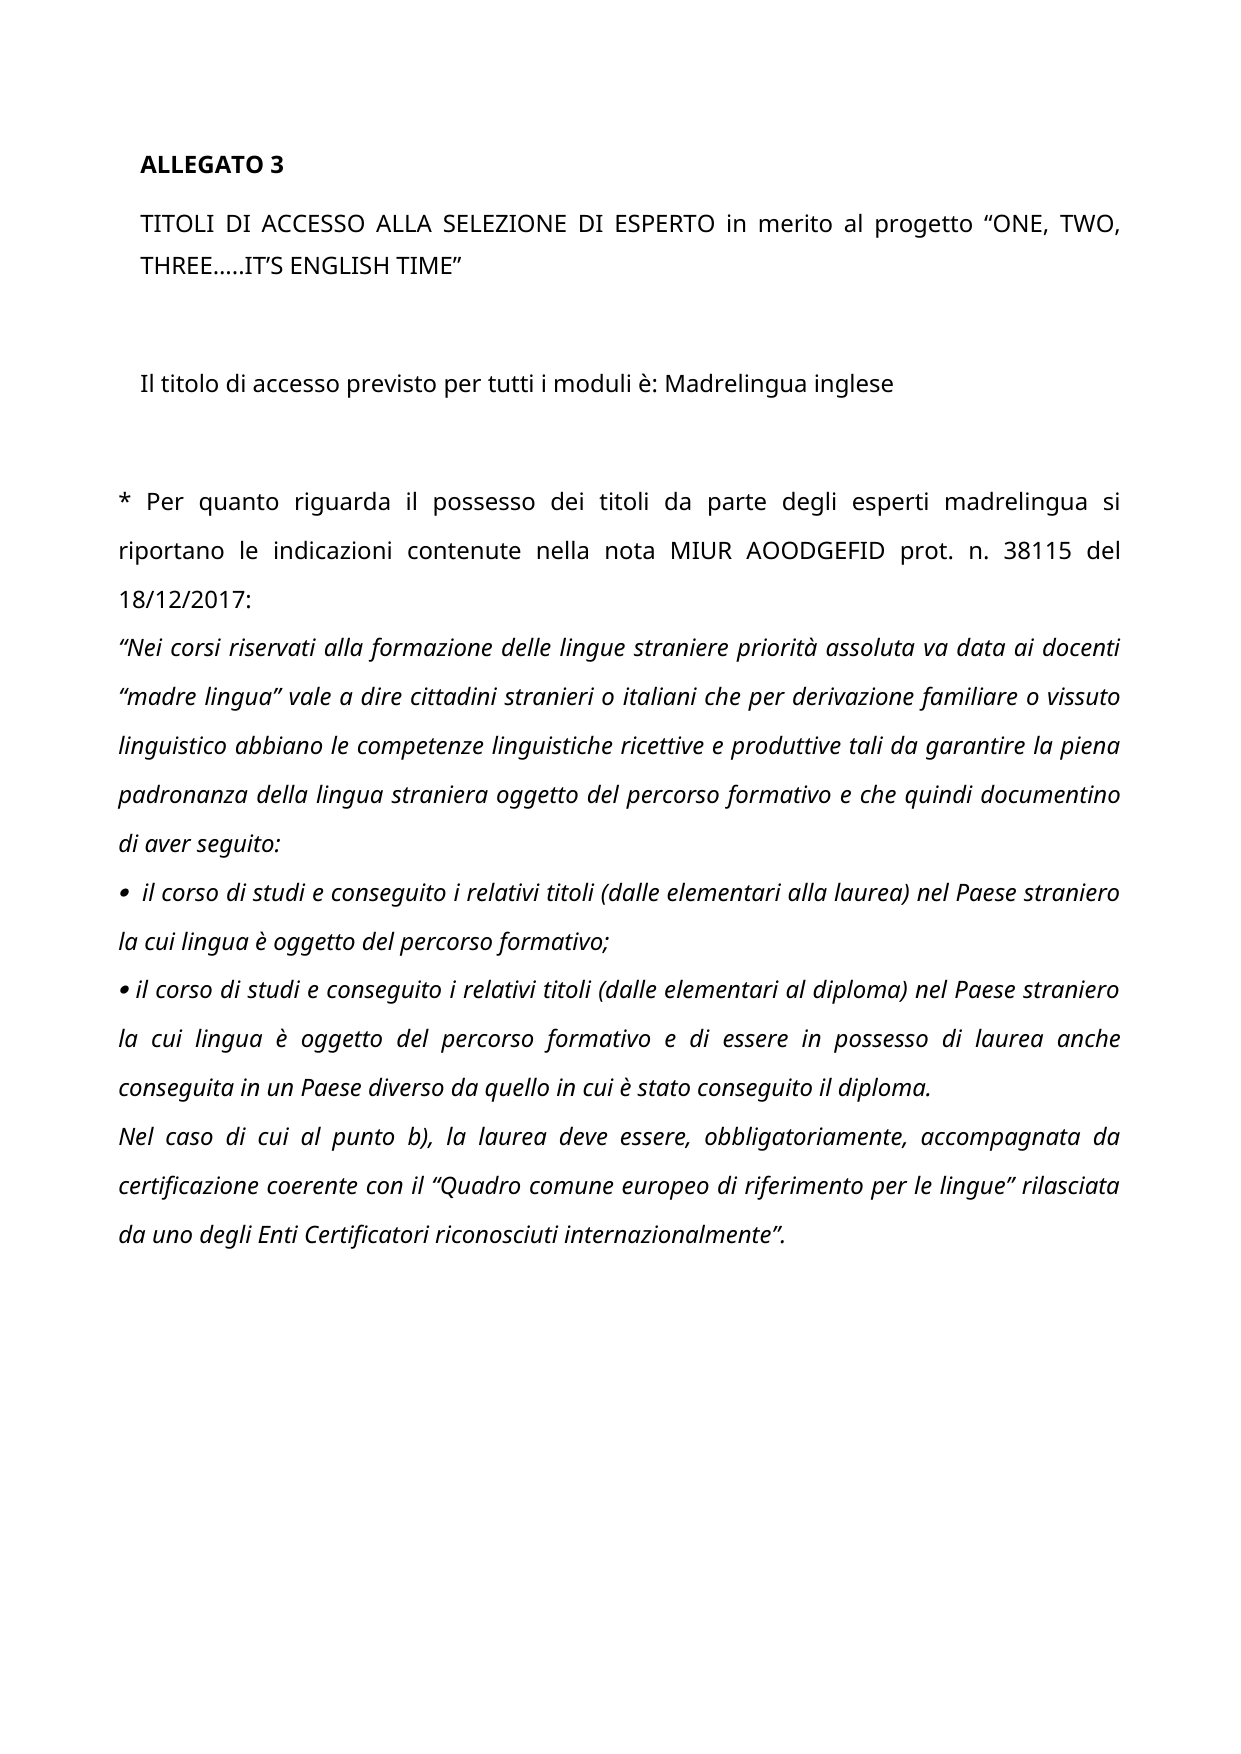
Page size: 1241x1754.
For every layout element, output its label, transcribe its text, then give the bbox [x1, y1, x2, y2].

text Nel caso di cui al punto b), la laurea deve essere, obbligatoriamente, accompagnata da certificazione coerente con il “Quadro comune europeo di riferimento per le lingue” rilasciata da uno degli Enti Certificatori riconosciuti internazionalmente”. [118, 1120, 1122, 1250]
text il corso di studi e conseguito i relativi titoli (dalle elementari al diploma) nel Paese straniero la cui lingua è oggetto del percorso formativo e di essere in possesso di laurea anche conseguita in un Paese diverso da quello in cui è stato conseguito il diploma. [118, 973, 1122, 1103]
text “Nei corsi riservati alla formazione delle lingue straniere priorità assoluta va data ai docenti “madre lingua” vale a dire cittadini stranieri o italiani che per derivazione familiare o vissuto linguistico abbiano le competenze linguistiche ricettive e produttive tali da garantire la piena padronanza della lingua straniera oggetto del percorso formativo e che quindi documentino di aver seguito: [118, 631, 1122, 859]
text * Per quanto riguarda il possesso dei titoli da parte degli esperti madrelingua si riportano le indicazioni contenute nella nota MIUR AOODGEFID prot. n. 38115 del 18/12/2017: [118, 485, 1122, 615]
text TITOLI DI ACCESSO ALLA SELEZIONE DI ESPERTO in merito al progetto “ONE, TWO, THREE…..IT’S ENGLISH TIME” [140, 207, 1122, 281]
text ALLEGATO 3 [140, 148, 1122, 180]
text il corso di studi e conseguito i relativi titoli (dalle elementari alla laurea) nel Paese straniero la cui lingua è oggetto del percorso formativo; [118, 876, 1122, 957]
text Il titolo di accesso previsto per tutti i moduli è: Madrelingua inglese [140, 367, 1122, 399]
